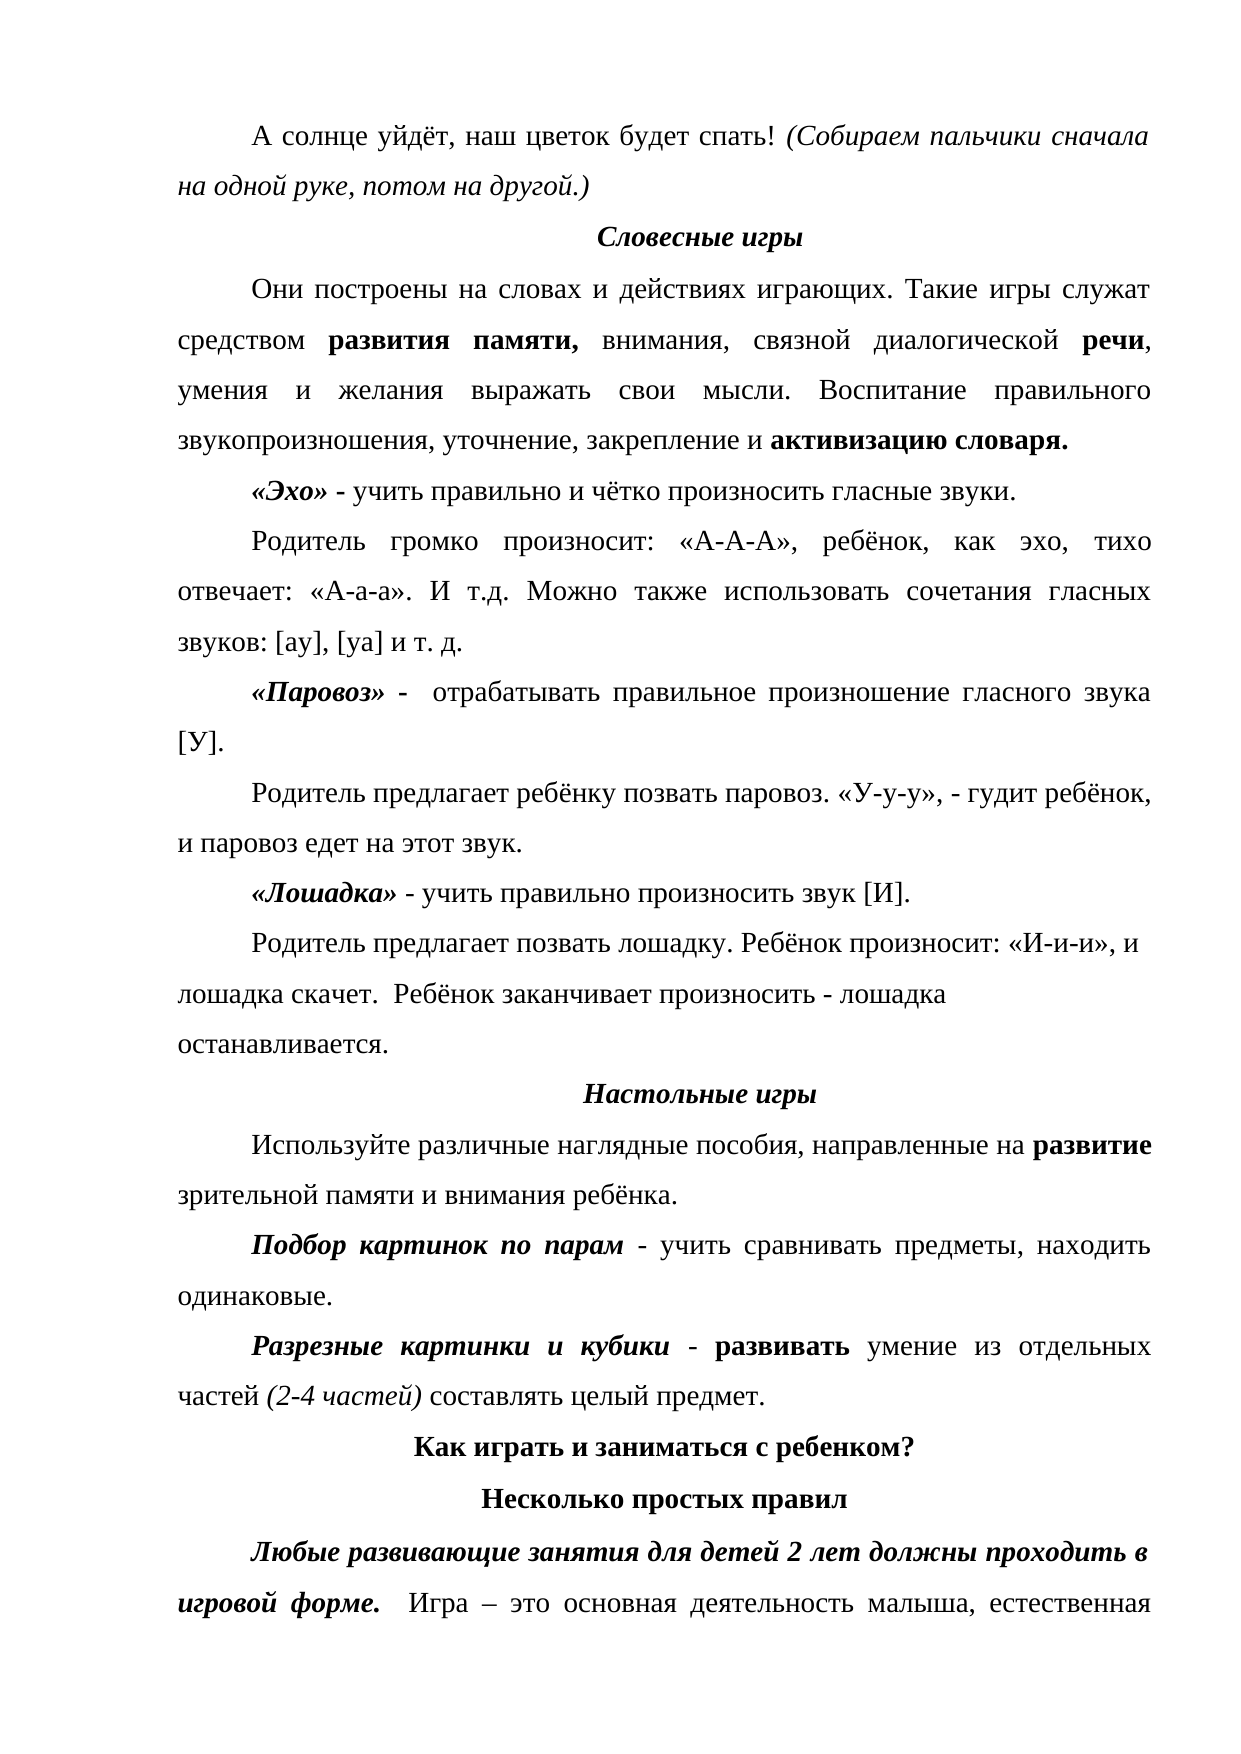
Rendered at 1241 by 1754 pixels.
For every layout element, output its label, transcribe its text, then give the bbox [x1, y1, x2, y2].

text Подбор картинок по парам - учить сравнивать предметы, находить одинаковые. [177, 1227, 1152, 1311]
text Разрезные картинки и кубики - развивать умение из отдельных частей (2-4 частей) составлять целый предмет. [177, 1328, 1152, 1412]
text Родитель предлагает позвать лошадку. Ребёнок произносит: «И-и-и», и лошадка скачет. Ребёнок заканчивает произносить - лошадка останавливается. [177, 926, 1152, 1060]
text Они построены на словах и действиях играющих. Такие игры служат средством развития памяти, внимания, связной диалогической речи, умения и желания выражать свои мысли. Воспитание правильного звукопроизношения, уточнение, закрепление и активизацию словаря. [177, 272, 1152, 456]
text Используйте различные наглядные пособия, направленные на развитие зрительной памяти и внимания ребёнка. [177, 1127, 1152, 1211]
text «Лошадка» - учить правильно произносить звук [И]. [177, 875, 1152, 909]
text Как играть и заниматься с ребенком? [177, 1429, 1152, 1462]
text «Паровоз» - отрабатывать правильное произношение гласного звука [У]. [177, 674, 1152, 758]
text Словесные игры [177, 219, 1152, 252]
text Родитель предлагает ребёнку позвать паровоз. «У-у-у», - гудит ребёнок, и паровоз едет на этот звук. [177, 775, 1152, 858]
text А солнце уйдёт, наш цветок будет спать! (Собираем пальчики сначала на одной руке, потом на другой.) [177, 118, 1152, 202]
text «Эхо» - учить правильно и чётко произносить гласные звуки. [177, 473, 1152, 506]
text Настольные игры [177, 1077, 1152, 1110]
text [177, 1534, 1152, 1618]
text Родитель громко произносит: «А-А-А», ребёнок, как эхо, тихо отвечает: «А-а-а». И т.д. Можно также использовать сочетания гласных звуков: [ау], [уа] и т. д. [177, 523, 1152, 657]
text Несколько простых правил [177, 1482, 1152, 1515]
